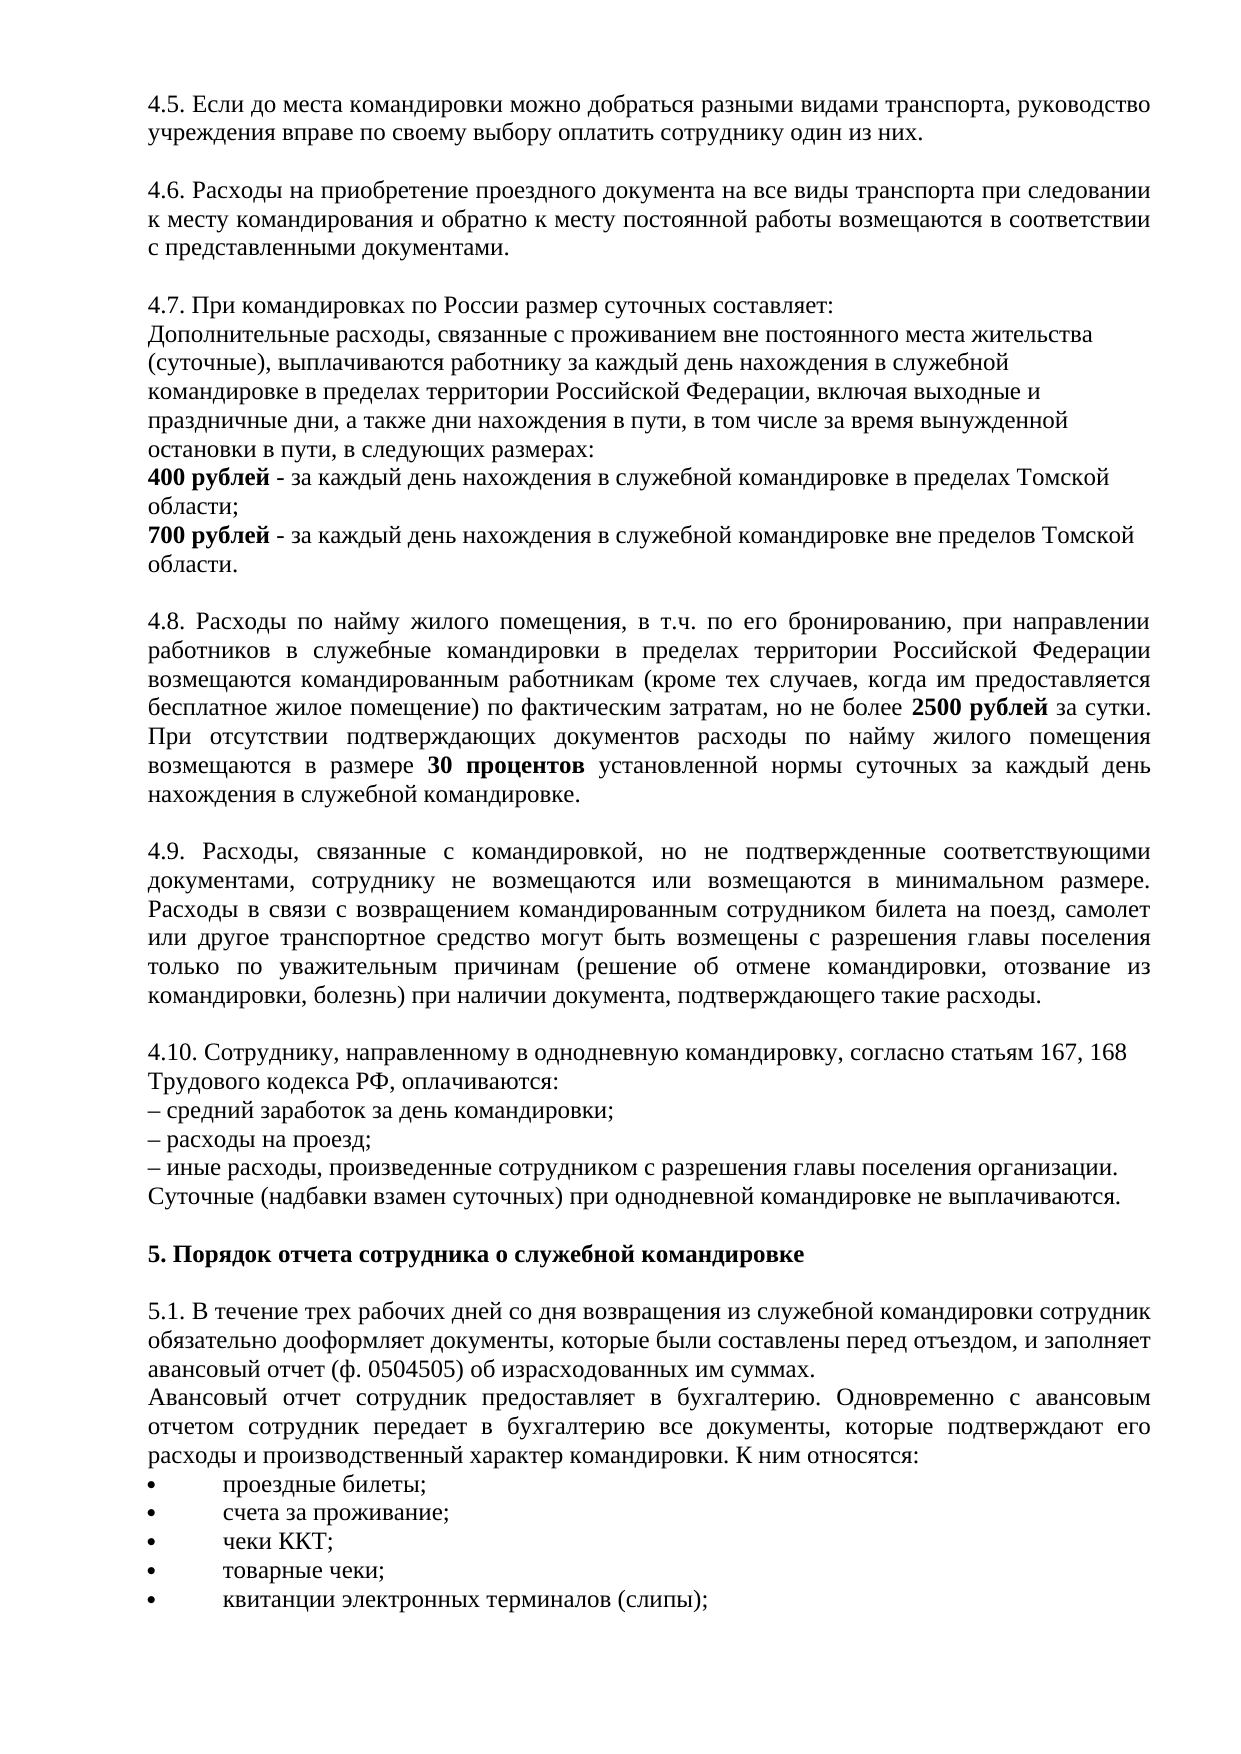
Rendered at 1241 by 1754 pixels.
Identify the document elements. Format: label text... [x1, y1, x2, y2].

text 700 рублей - за каждый день нахождения в служебной командировке вне пределов Томской области. [148, 520, 1152, 577]
text Суточные (надбавки взамен суточных) при однодневной командировке не выплачиваются. [148, 1181, 1152, 1210]
text 5. Порядок отчета сотрудника о служебной командировке [148, 1239, 1152, 1267]
text 400 рублей - за каждый день нахождения в служебной командировке в пределах Томской области; [148, 462, 1152, 520]
text 5.1. В течение трех рабочих дней со дня возвращения из служебной командировки сотрудник обязательно дооформляет документы, которые были составлены перед отъездом, и заполняет авансовый отчет (ф. 0504505) об израсходованных им суммах. [148, 1296, 1152, 1382]
text 4.9. Расходы, связанные с командировкой, но не подтвержденные соответствующими документами, сотруднику не возмещаются или возмещаются в минимальном размере. Расходы в связи с возвращением командированным сотрудником билета на поезд, самолет или другое транспортное средство могут быть возмещены с разрешения главы поселения только по уважительным причинам (решение об отмене командировки, отозвание из командировки, болезнь) при наличии документа, подтверждающего такие расходы. [148, 836, 1152, 1009]
list счета за проживание; [148, 1497, 1152, 1526]
text 4.10. Сотруднику, направленному в однодневную командировку, согласно статьям 167, 168 Трудового кодекса РФ, оплачиваются: – средний заработок за день командировки; – расходы на проезд; – иные расходы, произведенные сотрудником с разрешения главы поселения организации. [148, 1037, 1152, 1181]
text 4.7. При командировках по России размер суточных составляет: [148, 290, 1152, 319]
text 4.5. Если до места командировки можно добраться разными видами транспорта, руководство учреждения вправе по своему выбору оплатить сотруднику один из них. [148, 89, 1152, 146]
list товарные чеки; [148, 1555, 1152, 1584]
text 4.6. Расходы на приобретение проездного документа на все виды транспорта при следовании к месту командирования и обратно к месту постоянной работы возмещаются в соответствии с представленными документами. [148, 175, 1152, 261]
text 4.8. Расходы по найму жилого помещения, в т.ч. по его бронированию, при направлении работников в служебные командировки в пределах территории Российской Федерации возмещаются командированным работникам (кроме тех случаев, когда им предоставляется бесплатное жилое помещение) по фактическим затратам, но не более 2500 рублей за сутки. При отсутствии подтверждающих документов расходы по найму жилого помещения возмещаются в размере 30 процентов установленной нормы суточных за каждый день нахождения в служебной командировке. [148, 606, 1152, 807]
list квитанции электронных терминалов (слипы); [148, 1584, 1152, 1612]
list чеки ККТ; [148, 1526, 1152, 1555]
text Дополнительные расходы, связанные с проживанием вне постоянного места жительства (суточные), выплачиваются работнику за каждый день нахождения в служебной командировке в пределах территории Российской Федерации, включая выходные и праздничные дни, а также дни нахождения в пути, в том числе за время вынужденной остановки в пути, в следующих размерах: [148, 319, 1152, 462]
list проездные билеты; [148, 1469, 1152, 1497]
text Авансовый отчет сотрудник предоставляет в бухгалтерию. Одновременно с авансовым отчетом сотрудник передает в бухгалтерию все документы, которые подтверждают его расходы и производственный характер командировки. К ним относятся: [148, 1382, 1152, 1469]
